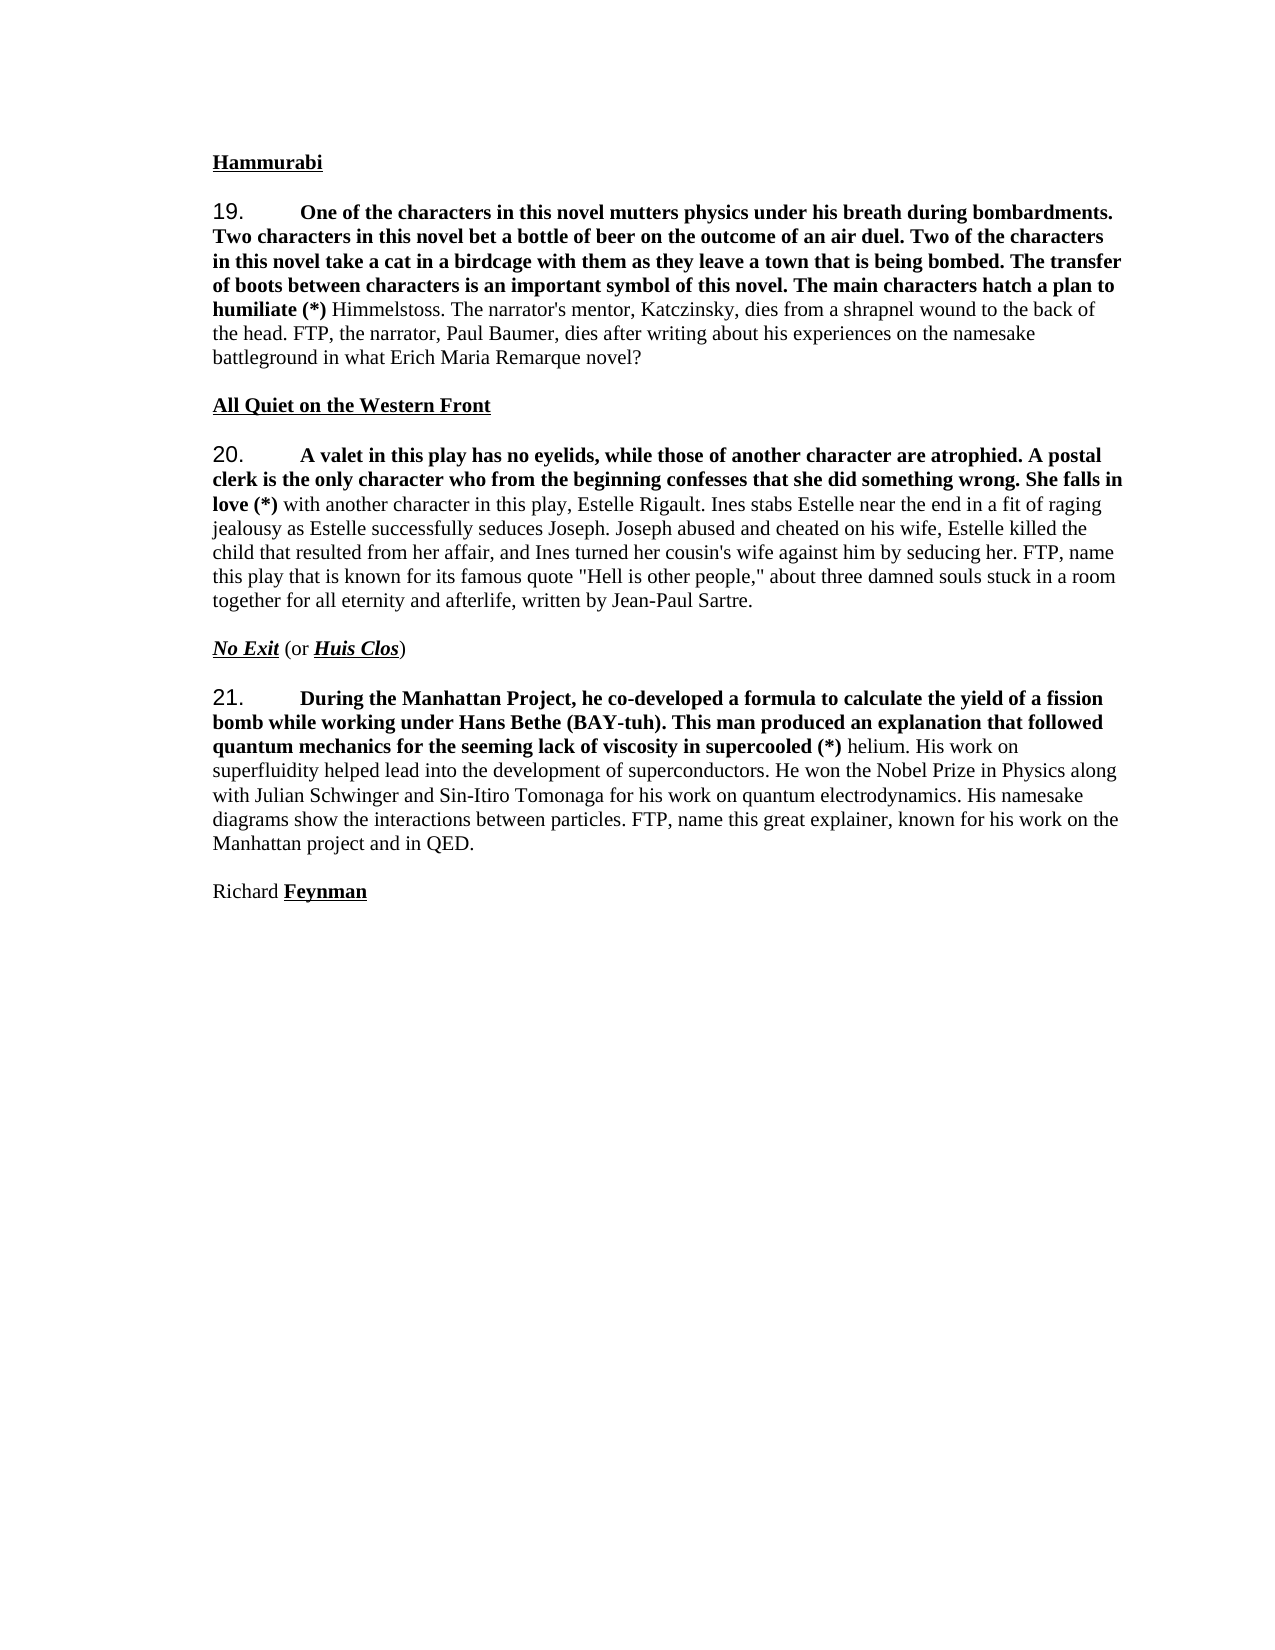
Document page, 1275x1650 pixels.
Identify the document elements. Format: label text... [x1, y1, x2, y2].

list During the Manhattan Project, he co-developed a formula to calculate the yield of a fission bomb while working under Hans Bethe (BAY-tuh). This man produced an explanation that followed quantum mechanics for the seeming lack of viscosity in supercooled (*) helium. His work on superfluidity helped lead into the development of superconductors. He won the Nobel Prize in Physics along with Julian Schwinger and Sin-Itiro Tomonaga for his work on quantum electrodynamics. His namesake diagrams show the interactions between particles. FTP, name this great explainer, known for his work on the Manhattan project and in QED. [212, 684, 1125, 855]
text Hammurabi [212, 150, 1125, 198]
list One of the characters in this novel mutters physics under his breath during bombardments. Two characters in this novel bet a bottle of beer on the outcome of an air duel. Two of the characters in this novel take a cat in a birdcage with them as they leave a town that is being bombed. The transfer of boots between characters is an important symbol of this novel. The main characters hatch a plan to humiliate (*) Himmelstoss. The narrator's mentor, Katczinsky, dies from a shrapnel wound to the back of the head. FTP, the narrator, Paul Baumer, dies after writing about his experiences on the namesake battleground in what Erich Maria Remarque novel? [212, 198, 1125, 369]
list A valet in this play has no eyelids, while those of another character are atrophied. A postal clerk is the only character who from the beginning confesses that she did something wrong. She falls in love (*) with another character in this play, Estelle Rigault. Ines stabs Estelle near the end in a fit of raging jealousy as Estelle successfully seduces Joseph. Joseph abused and cheated on his wife, Estelle killed the child that resulted from her affair, and Ines turned her cousin's wife against him by seducing her. FTP, name this play that is known for its famous quote "Hell is other people," about three damned souls stuck in a room together for all eternity and afterlife, written by Jean-Paul Sartre. [212, 441, 1125, 612]
text No Exit (or Huis Clos) [212, 612, 1125, 660]
text All Quiet on the Western Front [212, 369, 1125, 441]
text Richard Feynman [212, 855, 1125, 903]
